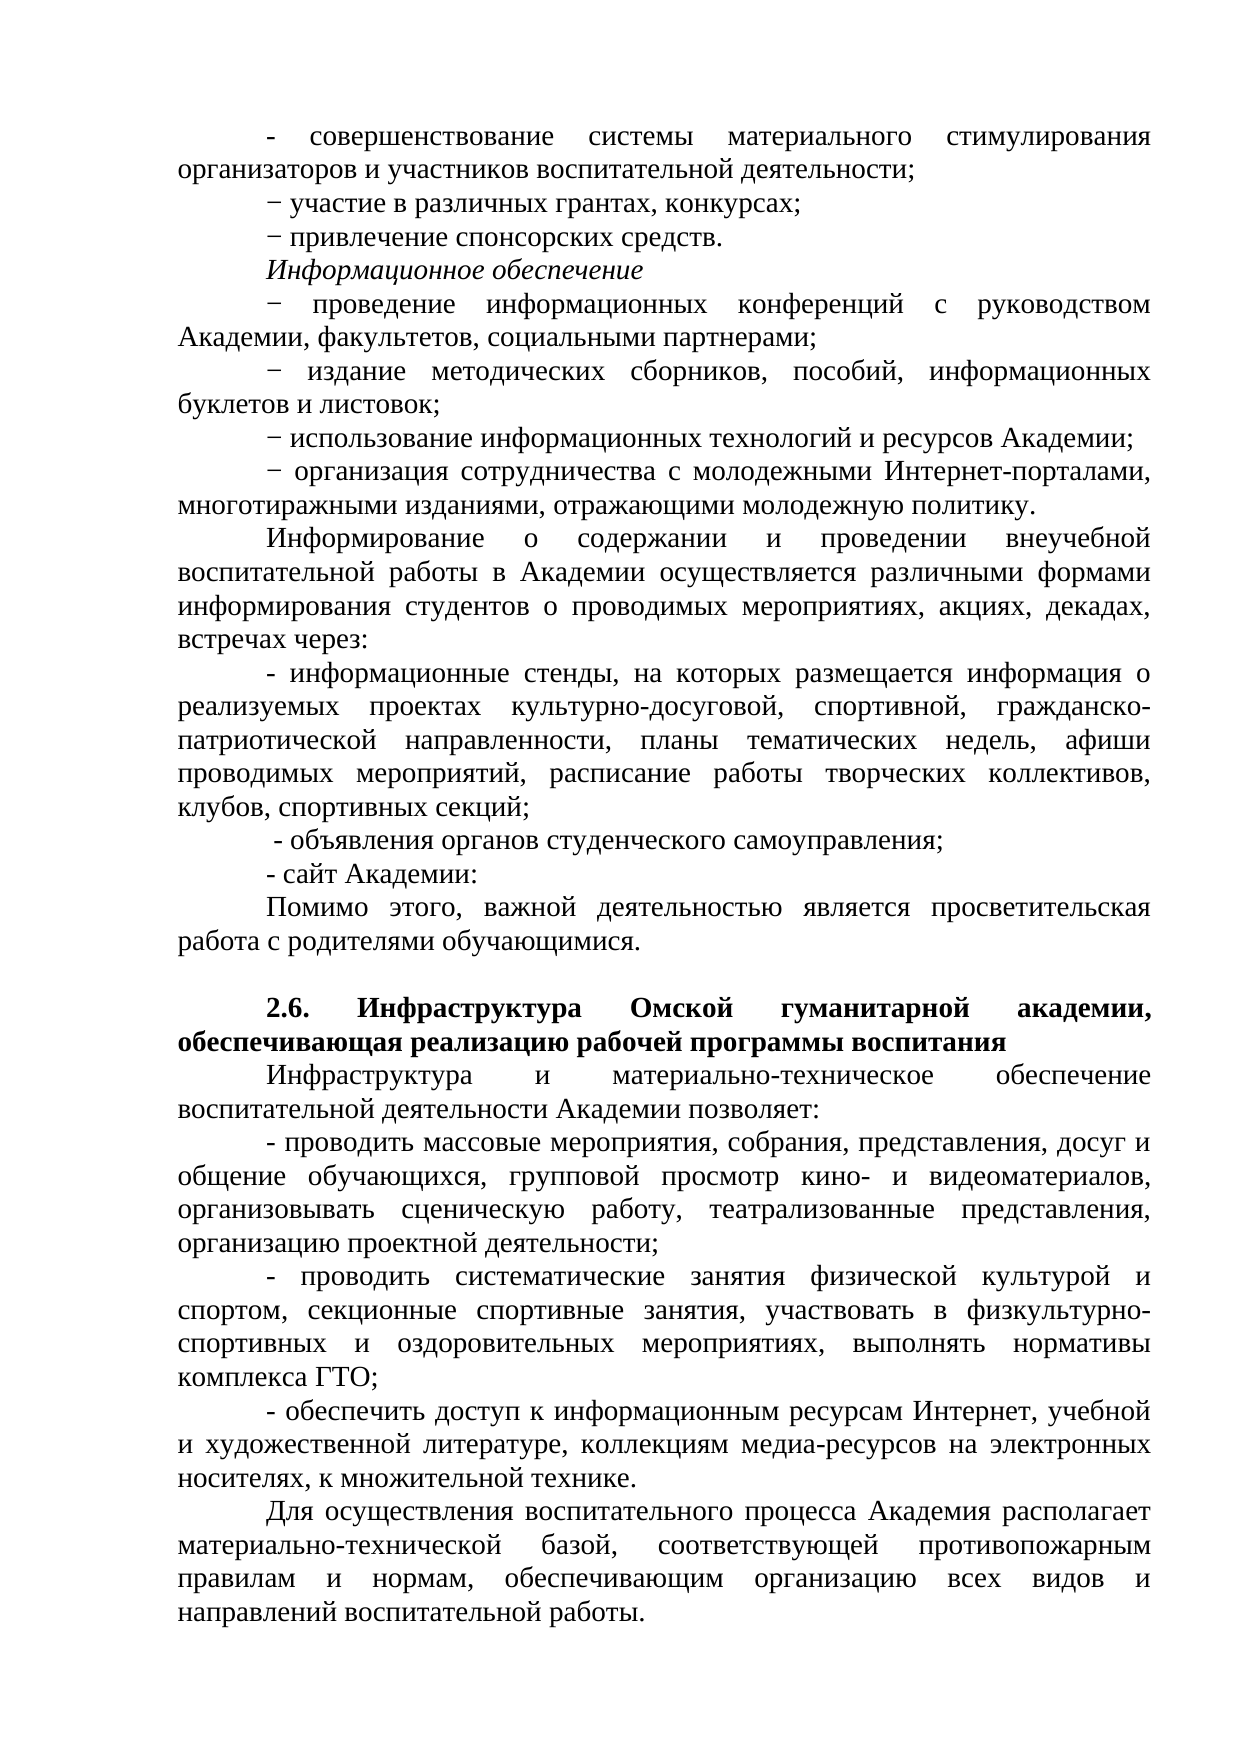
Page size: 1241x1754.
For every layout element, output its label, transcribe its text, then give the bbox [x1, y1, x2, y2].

text - обеспечить доступ к информационным ресурсам Интернет, учебной и художественной литературе, коллекциям медиа-ресурсов на электронных носителях, к множительной технике. [177, 1393, 1152, 1493]
text Инфраструктура и материально-техническое обеспечение воспитательной деятельности Академии позволяет: [177, 1057, 1152, 1124]
text − издание методических сборников, пособий, информационных буклетов и листовок; [177, 353, 1152, 420]
text Для осуществления воспитательного процесса Академия располагает материально-технической базой, соответствующей противопожарным правилам и нормам, обеспечивающим организацию всех видов и направлений воспитательной работы. [177, 1493, 1152, 1627]
text - проводить систематические занятия физической культурой и спортом, секционные спортивные занятия, участвовать в физкультурно-спортивных и оздоровительных мероприятиях, выполнять нормативы комплекса ГТО; [177, 1258, 1152, 1393]
text Информирование о содержании и проведении внеучебной воспитательной работы в Академии осуществляется различными формами информирования студентов о проводимых мероприятиях, акциях, декадах, встречах через: [177, 521, 1152, 655]
text - сайт Академии: [177, 856, 1152, 889]
text − использование информационных технологий и ресурсов Академии; [177, 420, 1152, 453]
text - проводить массовые мероприятия, собрания, представления, досуг и общение обучающихся, групповой просмотр кино- и видеоматериалов, организовывать сценическую работу, театрализованные представления, организацию проектной деятельности; [177, 1124, 1152, 1258]
text − участие в различных грантах, конкурсах; [177, 185, 1152, 219]
text - объявления органов студенческого самоуправления; [177, 822, 1152, 856]
text − привлечение спонсорских средств. [177, 219, 1152, 252]
text Информационное обеспечение [177, 252, 1152, 286]
text - информационные стенды, на которых размещается информация о реализуемых проектах культурно-досуговой, спортивной, гражданско-патриотической направленности, планы тематических недель, афиши проводимых мероприятий, расписание работы творческих коллективов, клубов, спортивных секций; [177, 655, 1152, 822]
text 2.6. Инфраструктура Омской гуманитарной академии, обеспечивающая реализацию рабочей программы воспитания [177, 990, 1152, 1057]
text - совершенствование системы материального стимулирования организаторов и участников воспитательной деятельности; [177, 118, 1152, 185]
text − проведение информационных конференций с руководством Академии, факультетов, социальными партнерами; [177, 286, 1152, 353]
text − организация сотрудничества с молодежными Интернет-порталами, многотиражными изданиями, отражающими молодежную политику. [177, 453, 1152, 521]
text Помимо этого, важной деятельностью является просветительская работа с родителями обучающимися. [177, 889, 1152, 957]
